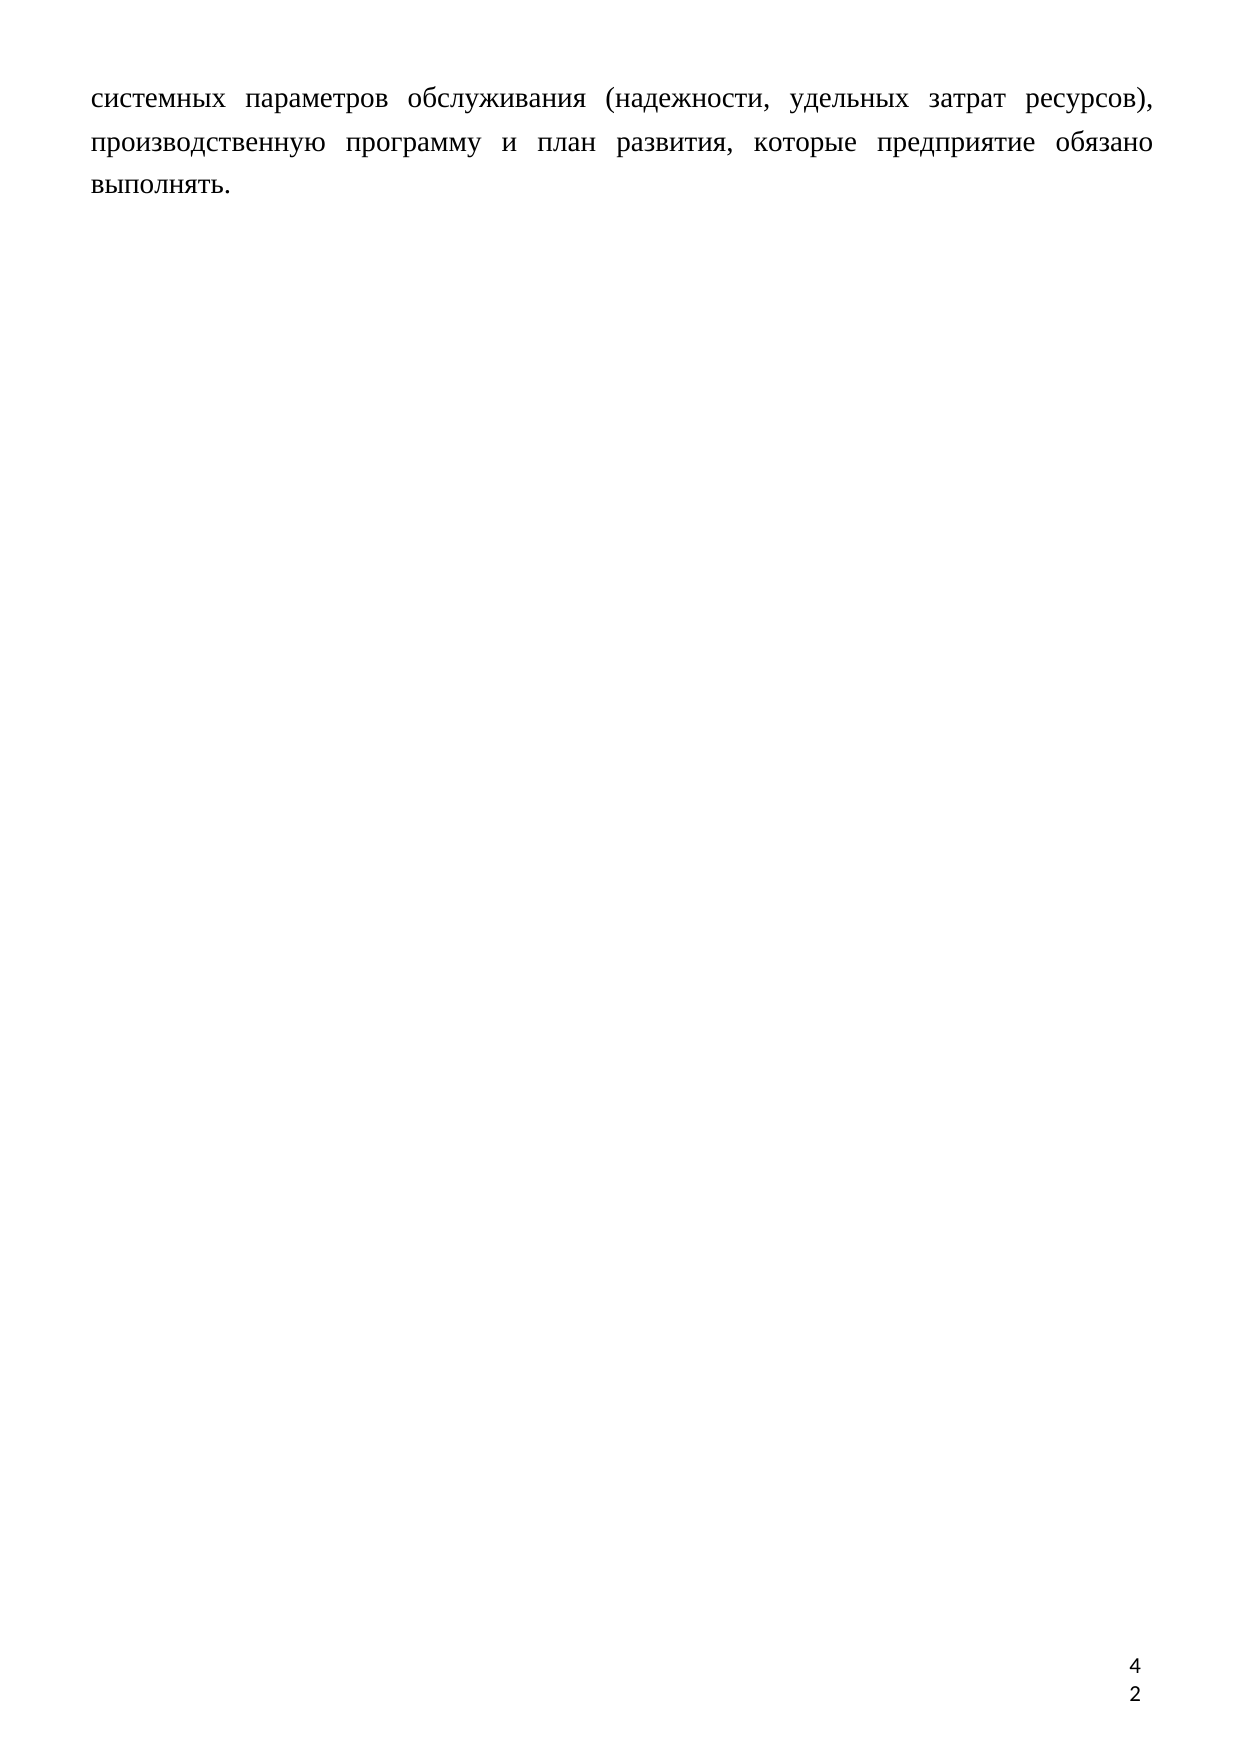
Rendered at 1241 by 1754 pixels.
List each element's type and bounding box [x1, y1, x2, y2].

text [91, 73, 1154, 203]
